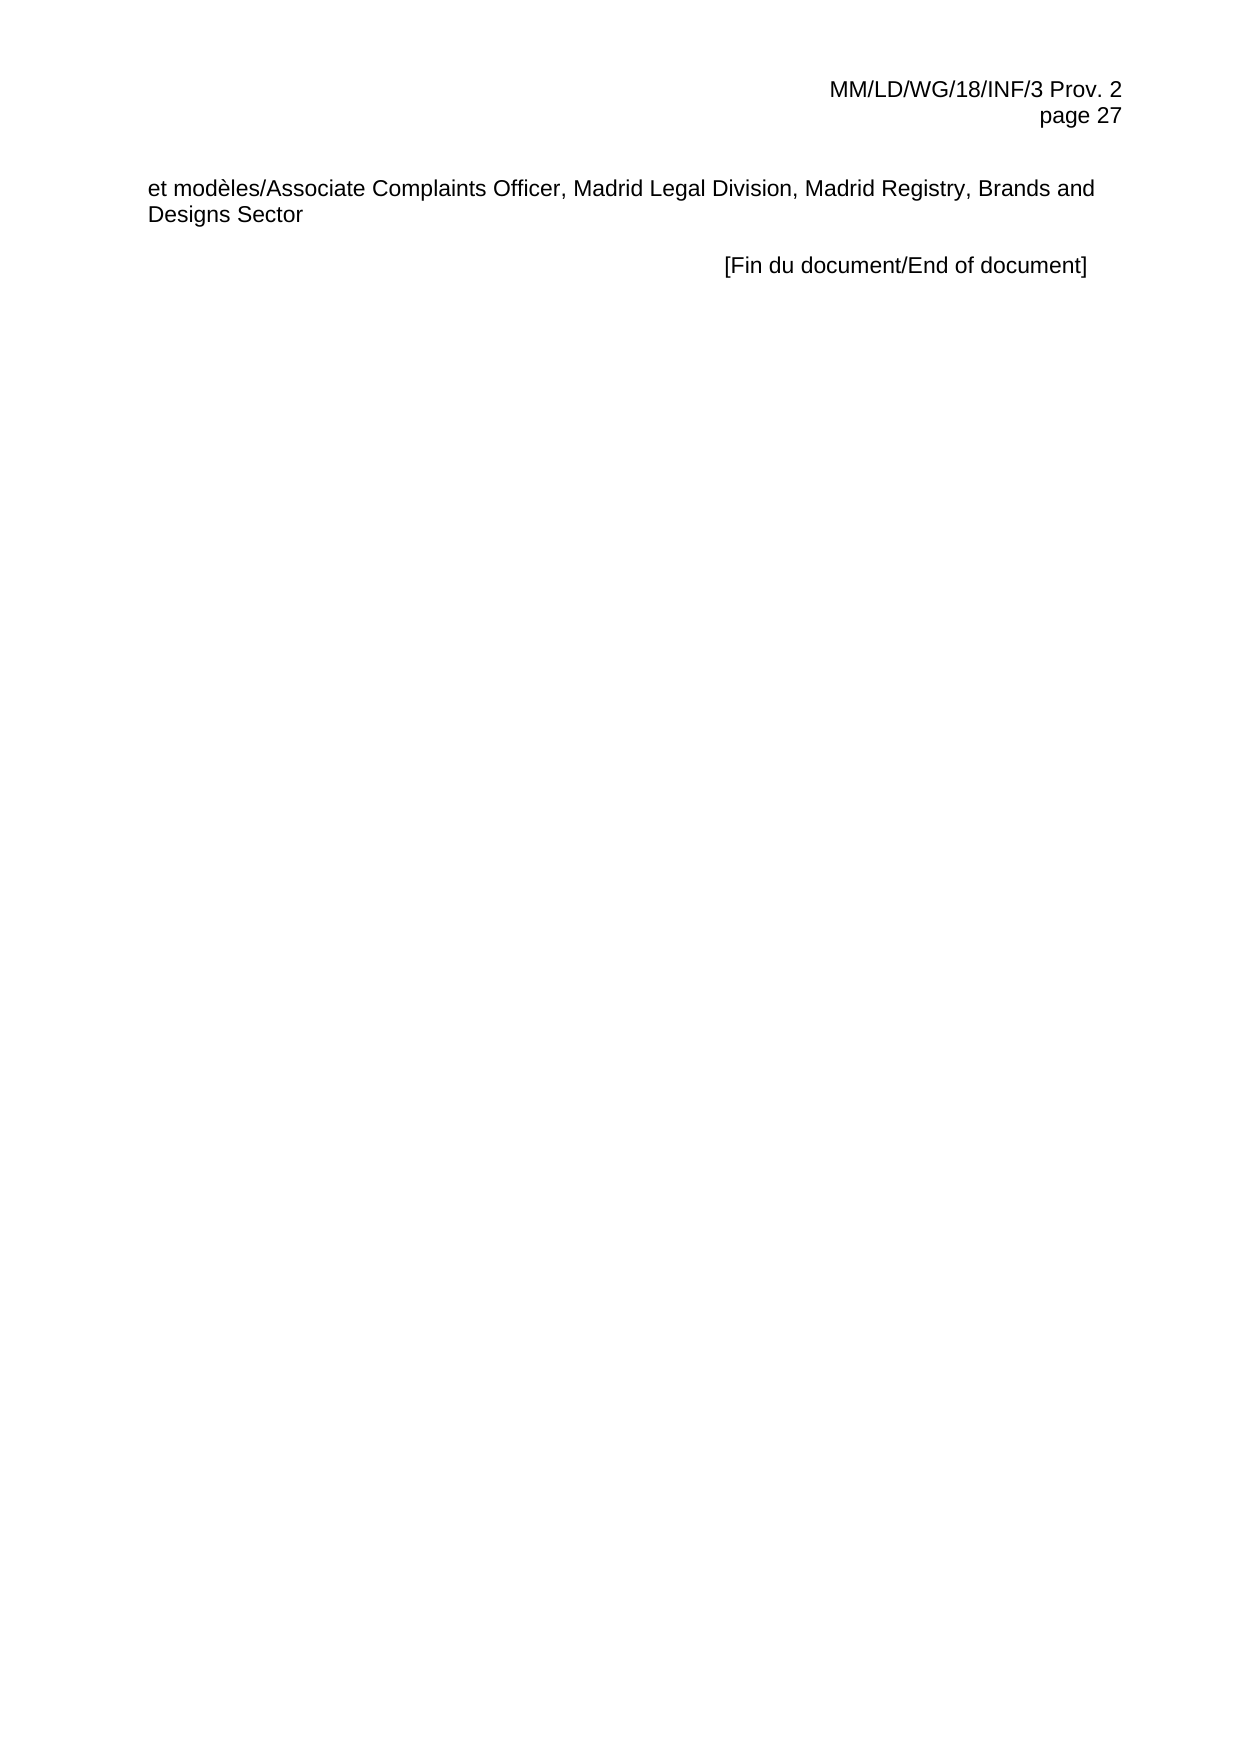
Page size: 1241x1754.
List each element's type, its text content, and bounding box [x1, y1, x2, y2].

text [148, 174, 1122, 227]
text [Fin du document/End of document] [724, 252, 1122, 279]
